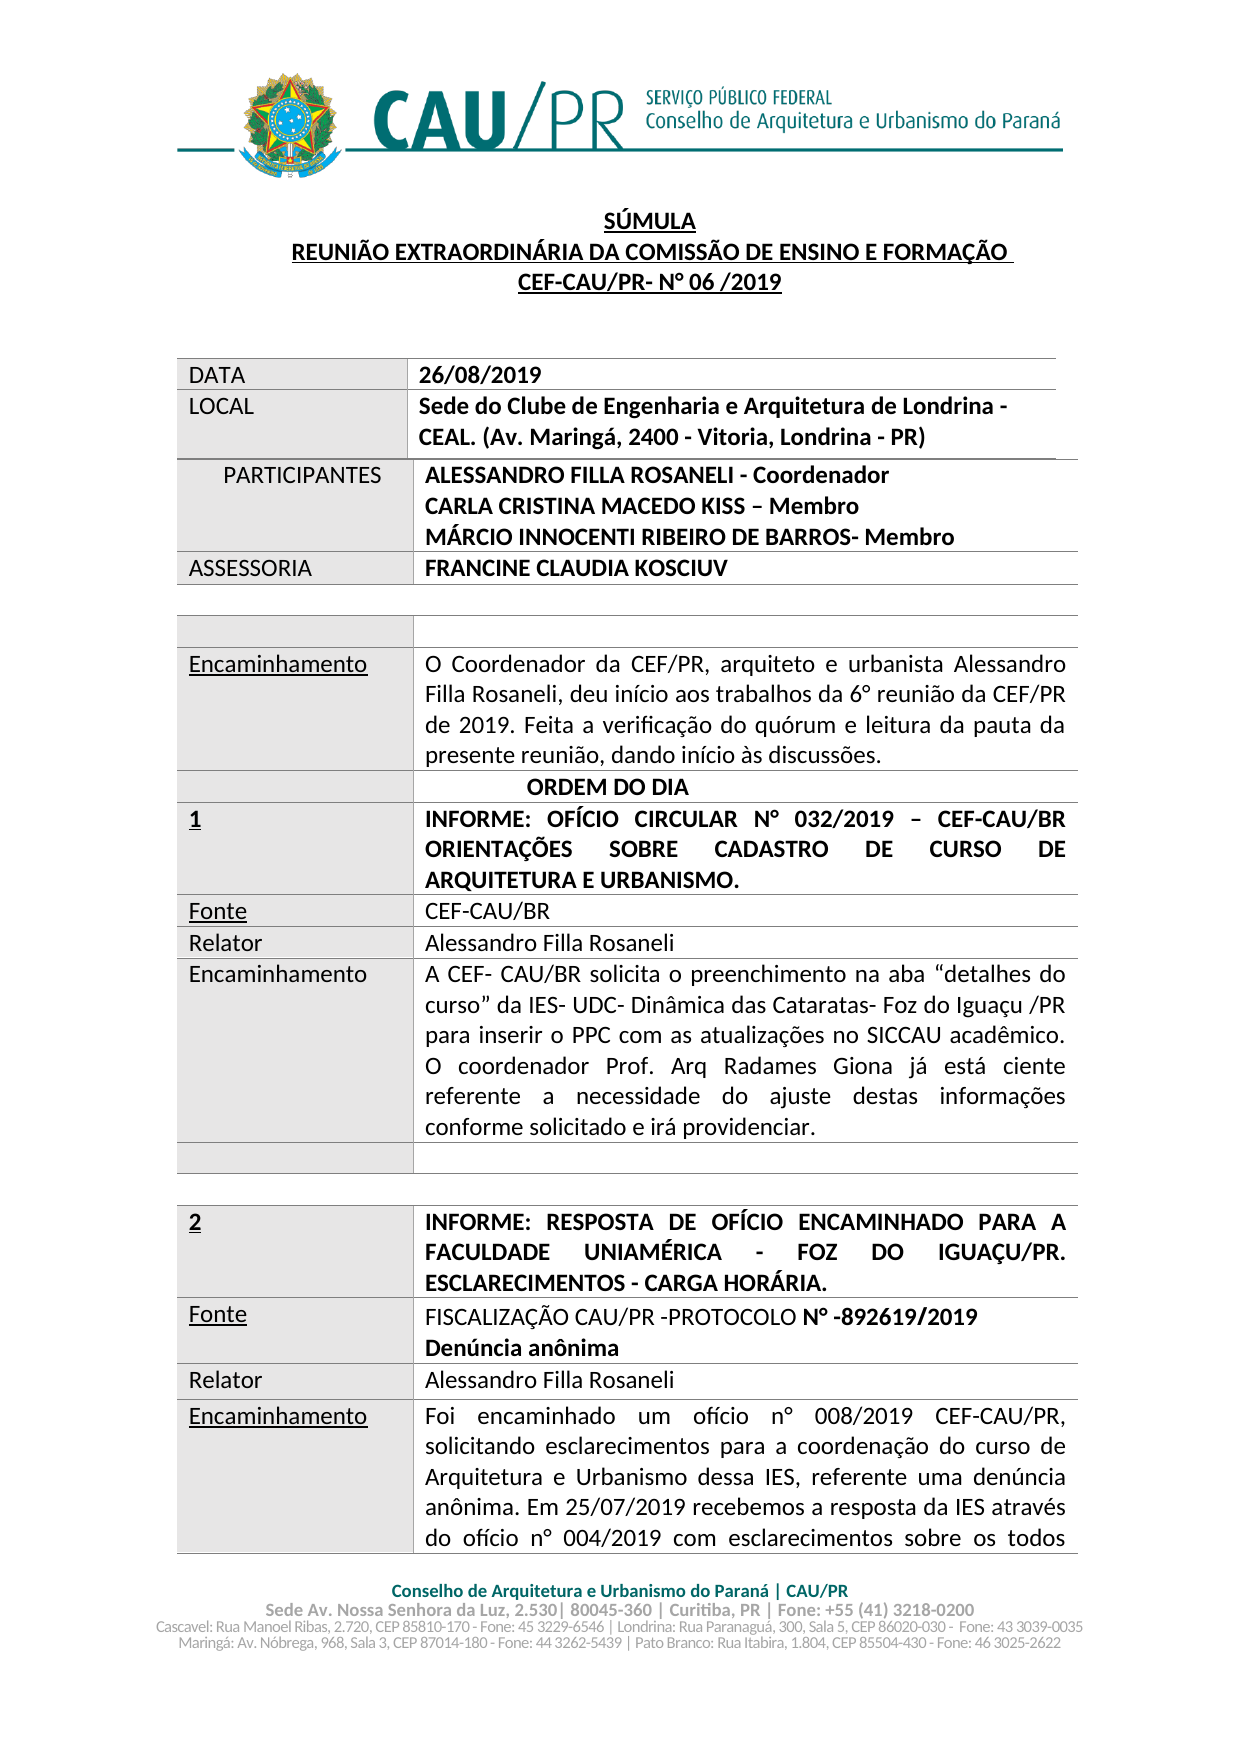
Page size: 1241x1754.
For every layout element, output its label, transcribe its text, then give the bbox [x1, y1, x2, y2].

table_cell ASSESSORIA [177, 552, 413, 584]
table_cell LOCAL [177, 390, 407, 458]
text SÚMULA [177, 205, 1122, 236]
table_header DATA [177, 359, 407, 389]
table_cell Encaminhamento [177, 648, 413, 770]
table_cell A CEF- CAU/BR solicita o preenchimento na aba “detalhes do curso” da IES- UDC- Dinâmica das Cataratas- Foz do Iguaçu /PR para inserir o PPC com as atualizações no SICCAU acadêmico. O coordenador Prof. Arq Radames Giona já está ciente referente a necessidade do ajuste destas informações conforme solicitado e irá providenciar. [414, 959, 1078, 1142]
table_cell 1 [177, 803, 413, 894]
table_header [177, 616, 413, 647]
table_cell [177, 1143, 413, 1173]
table_header PARTICIPANTES [177, 460, 413, 551]
table_cell FRANCINE CLAUDIA KOSCIUV [414, 552, 1078, 584]
text REUNIÃO EXTRAORDINÁRIA DA COMISSÃO DE ENSINO E FORMAÇÃO [177, 236, 1122, 266]
picture [177, 73, 1063, 178]
table_cell CEF-CAU/BR [414, 895, 1078, 926]
table_cell Alessandro Filla Rosaneli [414, 1364, 1078, 1399]
table_header 2 [177, 1206, 413, 1297]
table_cell INFORME: OFÍCIO CIRCULAR N° 032/2019 – CEF-CAU/BR ORIENTAÇÕES SOBRE CADASTRO DE CURSO DE ARQUITETURA E URBANISMO. [414, 803, 1078, 894]
table_cell Fonte [177, 895, 413, 926]
table_cell Sede do Clube de Engenharia e Arquitetura de Londrina - CEAL. (Av. Maringá, 2400 - Vitoria, Londrina - PR) [408, 390, 1056, 458]
table_cell O Coordenador da CEF/PR, arquiteto e urbanista Alessandro Filla Rosaneli, deu início aos trabalhos da 6° reunião da CEF/PR de 2019. Feita a verificação do quórum e leitura da pauta da presente reunião, dando início às discussões. [414, 648, 1078, 770]
table_cell [177, 771, 413, 802]
table_header [414, 616, 1078, 647]
table_header INFORME: RESPOSTA DE OFÍCIO ENCAMINHADO PARA A FACULDADE UNIAMÉRICA - FOZ DO IGUAÇU/PR. ESCLARECIMENTOS - CARGA HORÁRIA. [414, 1206, 1078, 1297]
table_cell ORDEM DO DIA [414, 771, 1078, 802]
table_cell Fonte [177, 1298, 413, 1363]
table_header ALESSANDRO FILLA ROSANELI - Coordenador CARLA CRISTINA MACEDO KISS – Membro MÁRCIO INNOCENTI RIBEIRO DE BARROS- Membro [414, 460, 1078, 551]
table_cell Relator [177, 927, 413, 957]
table_cell Alessandro Filla Rosaneli [414, 927, 1078, 957]
table_cell Relator [177, 1364, 413, 1399]
text CEF-CAU/PR- N° 06 /2019 [177, 266, 1122, 297]
table_cell Encaminhamento [177, 1400, 413, 1552]
table_cell Encaminhamento [177, 959, 413, 1142]
table_cell FISCALIZAÇÃO CAU/PR -PROTOCOLO N° -892619/2019 Denúncia anônima [414, 1298, 1078, 1363]
table_header 26/08/2019 [408, 359, 1056, 389]
table_cell [414, 1143, 1078, 1173]
